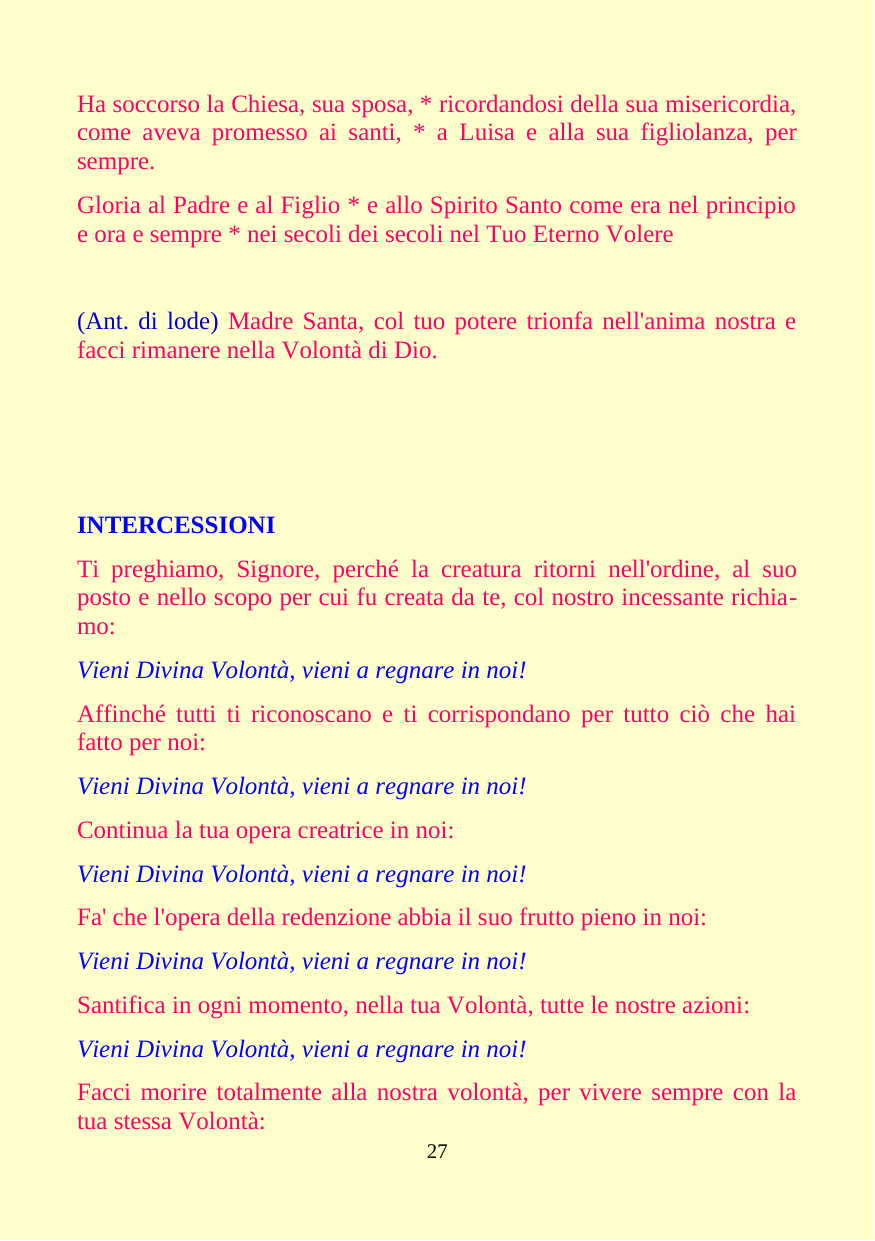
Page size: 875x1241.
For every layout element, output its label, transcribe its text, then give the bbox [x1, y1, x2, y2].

text (Ant. di lode) Madre Santa, col tuo potere trionfa nell'anima nostra e facci rimanere nella Volontà di Dio. [77, 306, 797, 364]
text Continua la tua opera creatrice in noi: [77, 815, 797, 844]
text Vieni Divina Volontà, vieni a regnare in noi! [77, 771, 797, 800]
text Santifica in ogni momento, nella tua Volontà, tutte le nostre azioni: [77, 990, 797, 1019]
text Vieni Divina Volontà, vieni a regnare in noi! [77, 655, 797, 684]
text Fa' che l'opera della redenzione abbia il suo frutto pieno in noi: [77, 902, 797, 931]
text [77, 1034, 797, 1062]
text Ti preghiamo, Signore, perché la creatura ritorni nell'ordine, al suo posto e nello scopo per cui fu creata da te, col nostro incessante richiamo: [77, 554, 797, 640]
text Affinché tutti ti riconoscano e ti corrispondano per tutto ciò che hai fatto per noi: [77, 699, 797, 756]
text INTERCESSIONI [77, 510, 797, 539]
text Vieni Divina Volontà, vieni a regnare in noi! [77, 946, 797, 975]
text Facci morire totalmente alla nostra volontà, per vivere sempre con la tua stessa Volontà: [77, 1077, 797, 1135]
text Ha soccorso la Chiesa, sua sposa, * ricordandosi della sua misericordia, come aveva promesso ai santi, * a Luisa e alla sua figliolanza, per sempre. [77, 89, 797, 175]
text Vieni Divina Volontà, vieni a regnare in noi! [77, 859, 797, 887]
text Gloria al Padre e al Figlio * e allo Spirito Santo come era nel principio e ora e sempre * nei secoli dei secoli nel Tuo Eterno Volere [77, 190, 797, 247]
